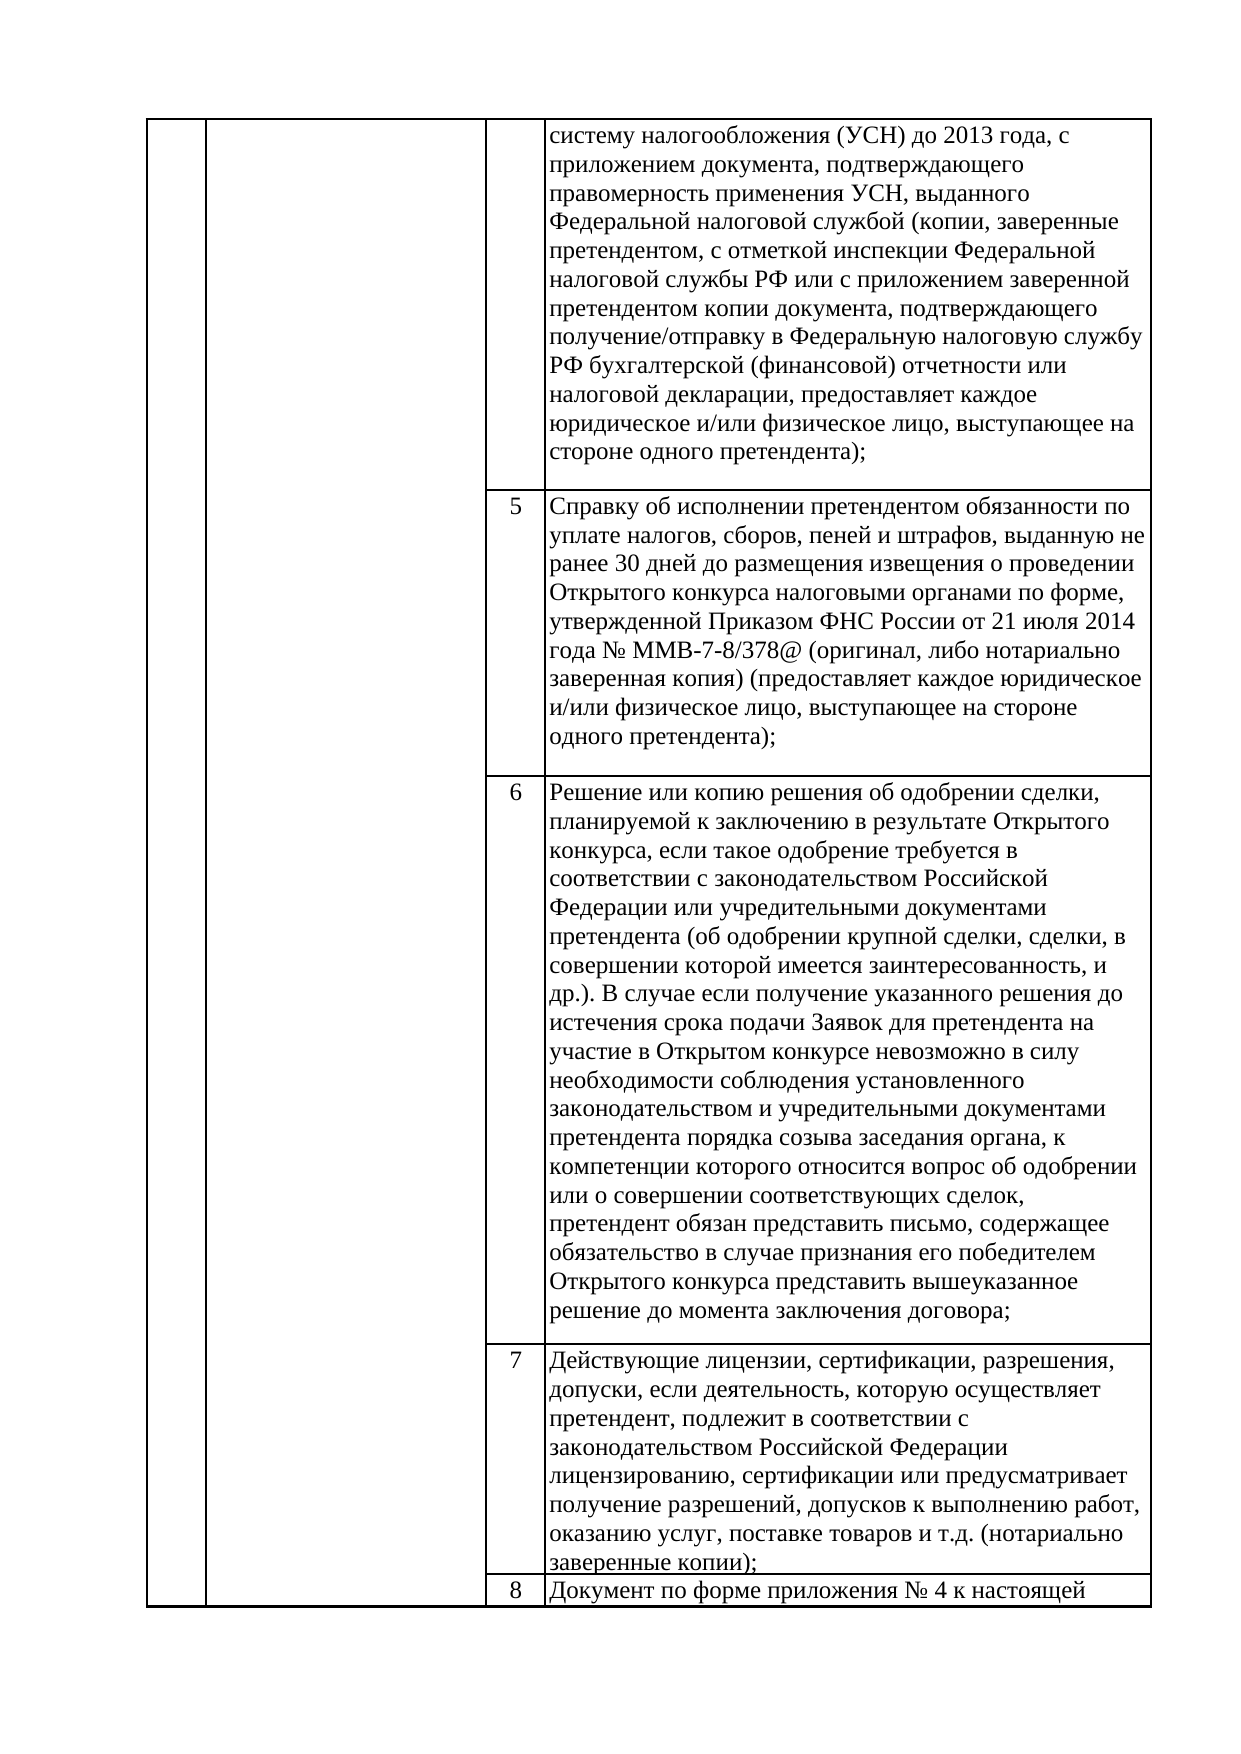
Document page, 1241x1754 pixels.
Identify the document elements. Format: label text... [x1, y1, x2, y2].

table_cell 6 [487, 777, 544, 1343]
table_header [148, 120, 205, 1605]
table_cell Действующие лицензии, сертификации, разрешения, допуски, если деятельность, которую осуществляет претендент, подлежит в соответствии с законодательством Российской Федерации лицензированию, сертификации или предусматривает получение разрешений, допусков к выполнению работ, оказанию услуг, поставке товаров и т.д. (нотариально заверенные копии); [546, 1345, 1150, 1573]
table_header [487, 120, 544, 489]
table_cell 8 [487, 1575, 544, 1605]
table_header [207, 120, 485, 1605]
table_cell Решение или копию решения об одобрении сделки, планируемой к заключению в результате Открытого конкурса, если такое одобрение требуется в соответствии с законодательством Российской Федерации или учредительными документами претендента (об одобрении крупной сделки, сделки, в совершении которой имеется заинтересованность, и др.). В случае если получение указанного решения до истечения срока подачи Заявок для претендента на участие в Открытом конкурсе невозможно в силу необходимости соблюдения установленного законодательством и учредительными документами претендента порядка созыва заседания органа, к компетенции которого относится вопрос об одобрении или о совершении соответствующих сделок, претендент обязан представить письмо, содержащее обязательство в случае признания его победителем Открытого конкурса представить вышеуказанное решение до момента заключения договора; [546, 777, 1150, 1343]
table_header систему налогообложения (УСН) до 2013 года, с приложением документа, подтверждающего правомерность применения УСН, выданного Федеральной налоговой службой (копии, заверенные претендентом, с отметкой инспекции Федеральной налоговой службы РФ или с приложением заверенной претендентом копии документа, подтверждающего получение/отправку в Федеральную налоговую службу РФ бухгалтерской (финансовой) отчетности или налоговой декларации, предоставляет каждое юридическое и/или физическое лицо, выступающее на стороне одного претендента); [546, 120, 1150, 489]
table_cell 7 [487, 1345, 544, 1573]
table_cell Документ по форме приложения № 4 к настоящей [546, 1575, 1150, 1605]
table_cell Справку об исполнении претендентом обязанности по уплате налогов, сборов, пеней и штрафов, выданную не ранее 30 дней до размещения извещения о проведении Открытого конкурса налоговыми органами по форме, утвержденной Приказом ФНС России от 21 июля 2014 года № ММВ-7-8/378@ (оригинал, либо нотариально заверенная копия) (предоставляет каждое юридическое и/или физическое лицо, выступающее на стороне одного претендента); [546, 491, 1150, 775]
table_cell 5 [487, 491, 544, 775]
